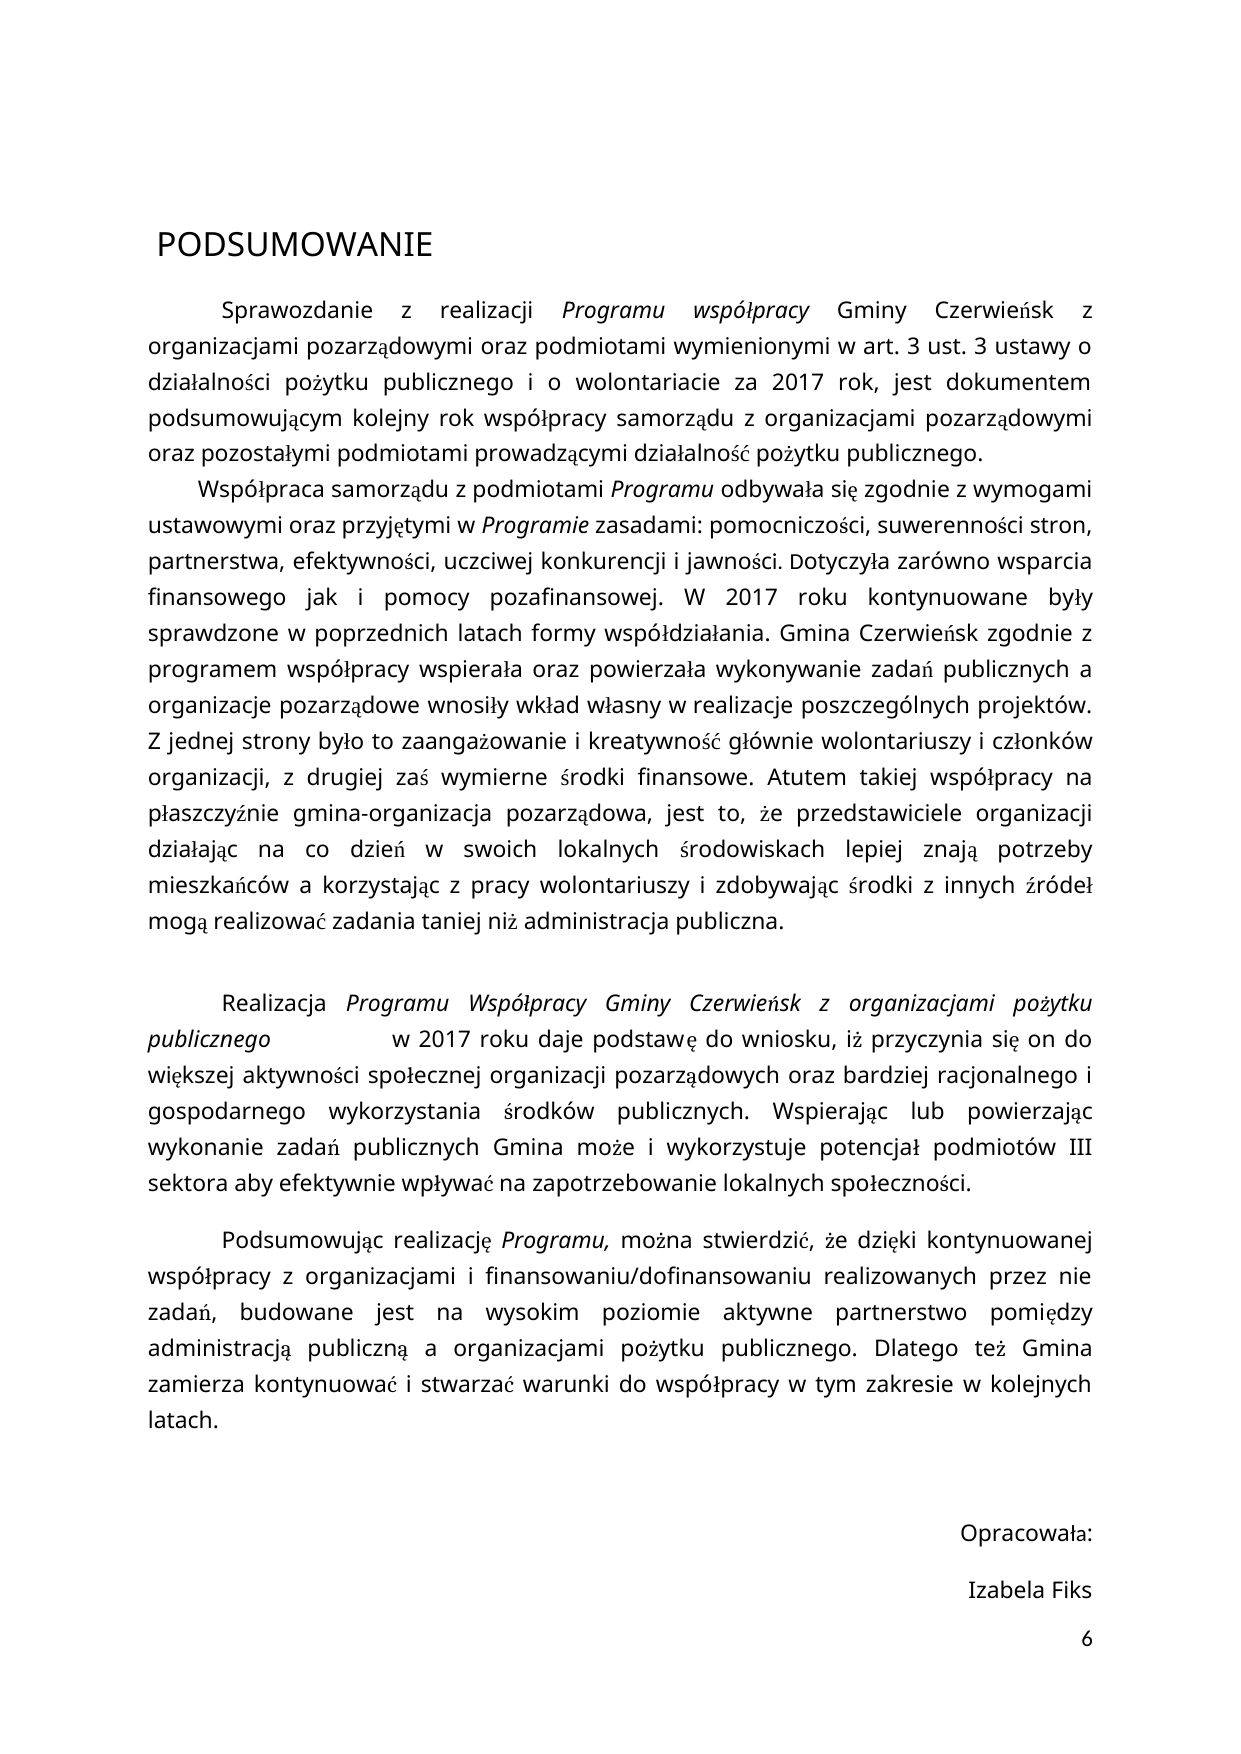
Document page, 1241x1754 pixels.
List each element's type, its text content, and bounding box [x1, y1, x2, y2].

text Sprawozdanie z realizacji Programu współpracy Gminy Czerwieńsk z organizacjami pozarządowymi oraz podmiotami wymienionymi w art. 3 ust. 3 ustawy o działalności pożytku publicznego i o wolontariacie za 2017 rok, jest dokumentem podsumowującym kolejny rok współpracy samorządu z organizacjami pozarządowymi oraz pozostałymi podmiotami prowadzącymi działalność pożytku publicznego. [148, 294, 1093, 469]
text PODSUMOWANIE [148, 221, 1093, 266]
text Opracowała: [148, 1517, 1093, 1548]
text Podsumowując realizację Programu, można stwierdzić, że dzięki kontynuowanej współpracy z organizacjami i finansowaniu/dofinansowaniu realizowanych przez nie zadań, budowane jest na wysokim poziomie aktywne partnerstwo pomiędzy administracją publiczną a organizacjami pożytku publicznego. Dlatego też Gmina zamierza kontynuować i stwarzać warunki do współpracy w tym zakresie w kolejnych latach. [148, 1224, 1093, 1435]
text Realizacja Programu Współpracy Gminy Czerwieńsk z organizacjami pożytku publicznego w 2017 roku daje podstawę do wniosku, iż przyczynia się on do większej aktywności społecznej organizacji pozarządowych oraz bardziej racjonalnego i gospodarnego wykorzystania środków publicznych. Wspierając lub powierzając wykonanie zadań publicznych Gmina może i wykorzystuje potencjał podmiotów III sektora aby efektywnie wpływać na zapotrzebowanie lokalnych społeczności. [148, 987, 1093, 1198]
text Współpraca samorządu z podmiotami Programu odbywała się zgodnie z wymogami ustawowymi oraz przyjętymi w Programie zasadami: pomocniczości, suwerenności stron, partnerstwa, efektywności, uczciwej konkurencji i jawności. Dotyczyła zarówno wsparcia finansowego jak i pomocy pozafinansowej. W 2017 roku kontynuowane były sprawdzone w poprzednich latach formy współdziałania. Gmina Czerwieńsk zgodnie z programem współpracy wspierała oraz powierzała wykonywanie zadań publicznych a organizacje pozarządowe wnosiły wkład własny w realizacje poszczególnych projektów. Z jednej strony było to zaangażowanie i kreatywność głównie wolontariuszy i członków organizacji, z drugiej zaś wymierne środki finansowe. Atutem takiej współpracy na płaszczyźnie gmina-organizacja pozarządowa, jest to, że przedstawiciele organizacji działając na co dzień w swoich lokalnych środowiskach lepiej znają potrzeby mieszkańców a korzystając z pracy wolontariuszy i zdobywając środki z innych źródeł mogą realizować zadania taniej niż administracja publiczna. [148, 473, 1093, 936]
text Izabela Fiks [148, 1574, 1093, 1605]
